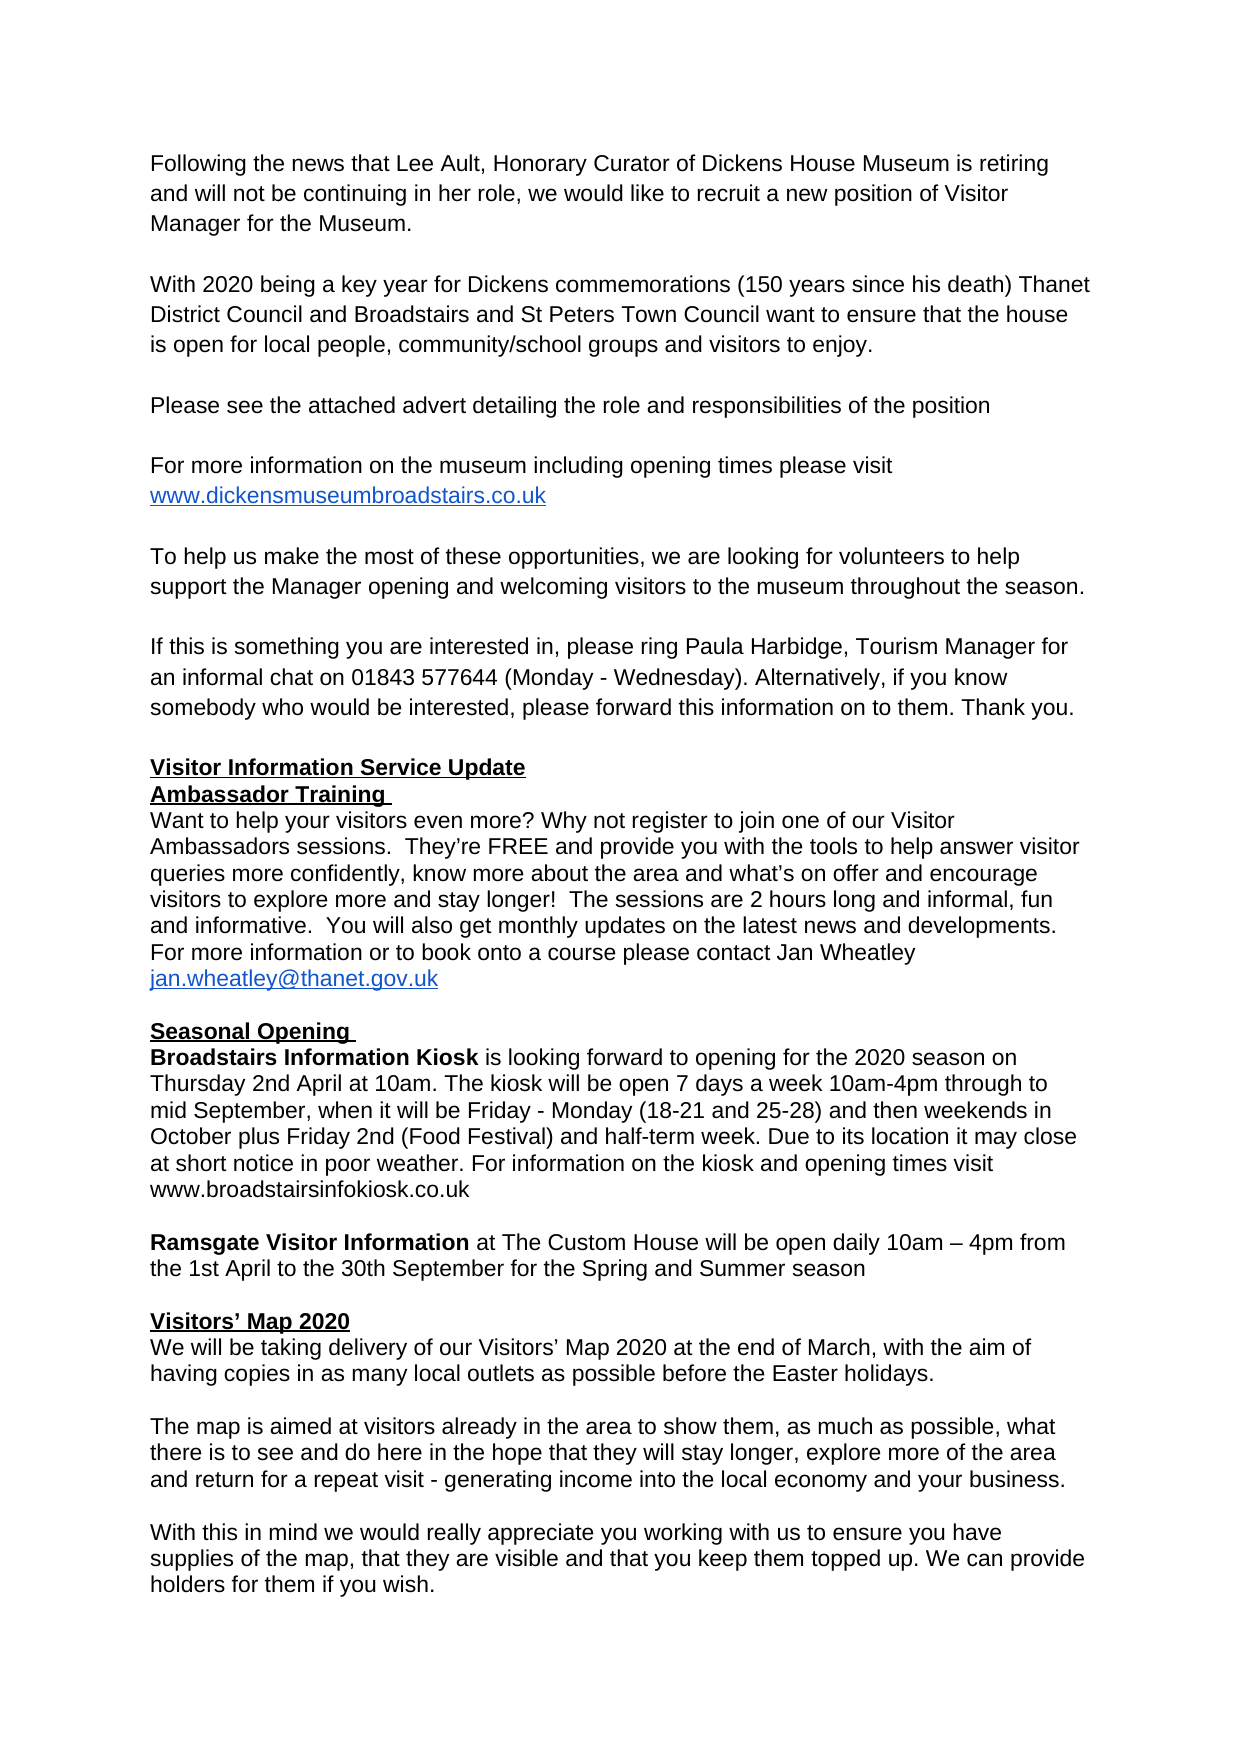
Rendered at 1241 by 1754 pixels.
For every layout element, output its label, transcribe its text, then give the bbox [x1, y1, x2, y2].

text To help us make the most of these opportunities, we are looking for volunteers to help support the Manager opening and welcoming visitors to the museum throughout the season. [150, 543, 1090, 599]
text Visitor Information Service Update [150, 754, 1090, 781]
text Seasonal Opening [150, 1018, 1090, 1044]
text We will be taking delivery of our Visitors’ Map 2020 at the end of March, with the aim of having copies in as many local outlets as possible before the Easter holidays. [150, 1334, 1090, 1387]
text Want to help your visitors even more? Why not register to join one of our Visitor Ambassadors sessions. They’re FREE and provide you with the tools to help answer visitor queries more confidently, know more about the area and what’s on offer and encourage visitors to explore more and stay longer! The sessions are 2 hours long and informal, fun and informative. You will also get monthly updates on the latest news and developments. For more information or to book onto a course please contact Jan Wheatley jan.wheatley@thanet.gov.uk [150, 807, 1090, 991]
text Broadstairs Information Kiosk is looking forward to opening for the 2020 season on Thursday 2nd April at 10am. The kiosk will be open 7 days a week 10am-4pm through to mid September, when it will be Friday - Monday (18-21 and 25-28) and then weekends in October plus Friday 2nd (Food Festival) and half-term week. Due to its location it may close at short notice in poor weather. For information on the kiosk and opening times visit www.broadstairsinfokiosk.co.uk [150, 1044, 1090, 1202]
text With this in mind we would really appreciate you working with us to ensure you have supplies of the map, that they are visible and that you keep them topped up. We can provide holders for them if you wish. [150, 1518, 1090, 1597]
text Following the news that Lee Ault, Honorary Curator of Dickens House Museum is retiring and will not be continuing in her role, we would like to recruit a new position of Visitor Manager for the Museum. [150, 150, 1090, 237]
text The map is aimed at visitors already in the area to show them, as much as possible, what there is to see and do here in the hope that they will stay longer, explore more of the area and return for a repeat visit - generating income into the local economy and your business. [150, 1413, 1090, 1492]
text For more information on the museum including opening times please visit www.dickensmuseumbroadstairs.co.uk [150, 452, 1090, 509]
text Ambassador Training [150, 781, 1090, 807]
text With 2020 being a key year for Dickens commemorations (150 years since his death) Thanet District Council and Broadstairs and St Peters Town Council want to ensure that the house is open for local people, community/school groups and visitors to enjoy. [150, 271, 1090, 358]
text Visitors’ Map 2020 [150, 1308, 1090, 1334]
text Ramsgate Visitor Information at The Custom House will be open daily 10am – 4pm from the 1st April to the 30th September for the Spring and Summer season [150, 1228, 1090, 1281]
text If this is something you are interested in, please ring Paula Harbidge, Tourism Manager for an informal chat on 01843 577644 (Monday - Wednesday). Alternatively, if you know somebody who would be interested, please forward this information on to them. Thank you. [150, 633, 1090, 720]
text Please see the attached advert detailing the role and responsibilities of the position [150, 392, 1090, 418]
